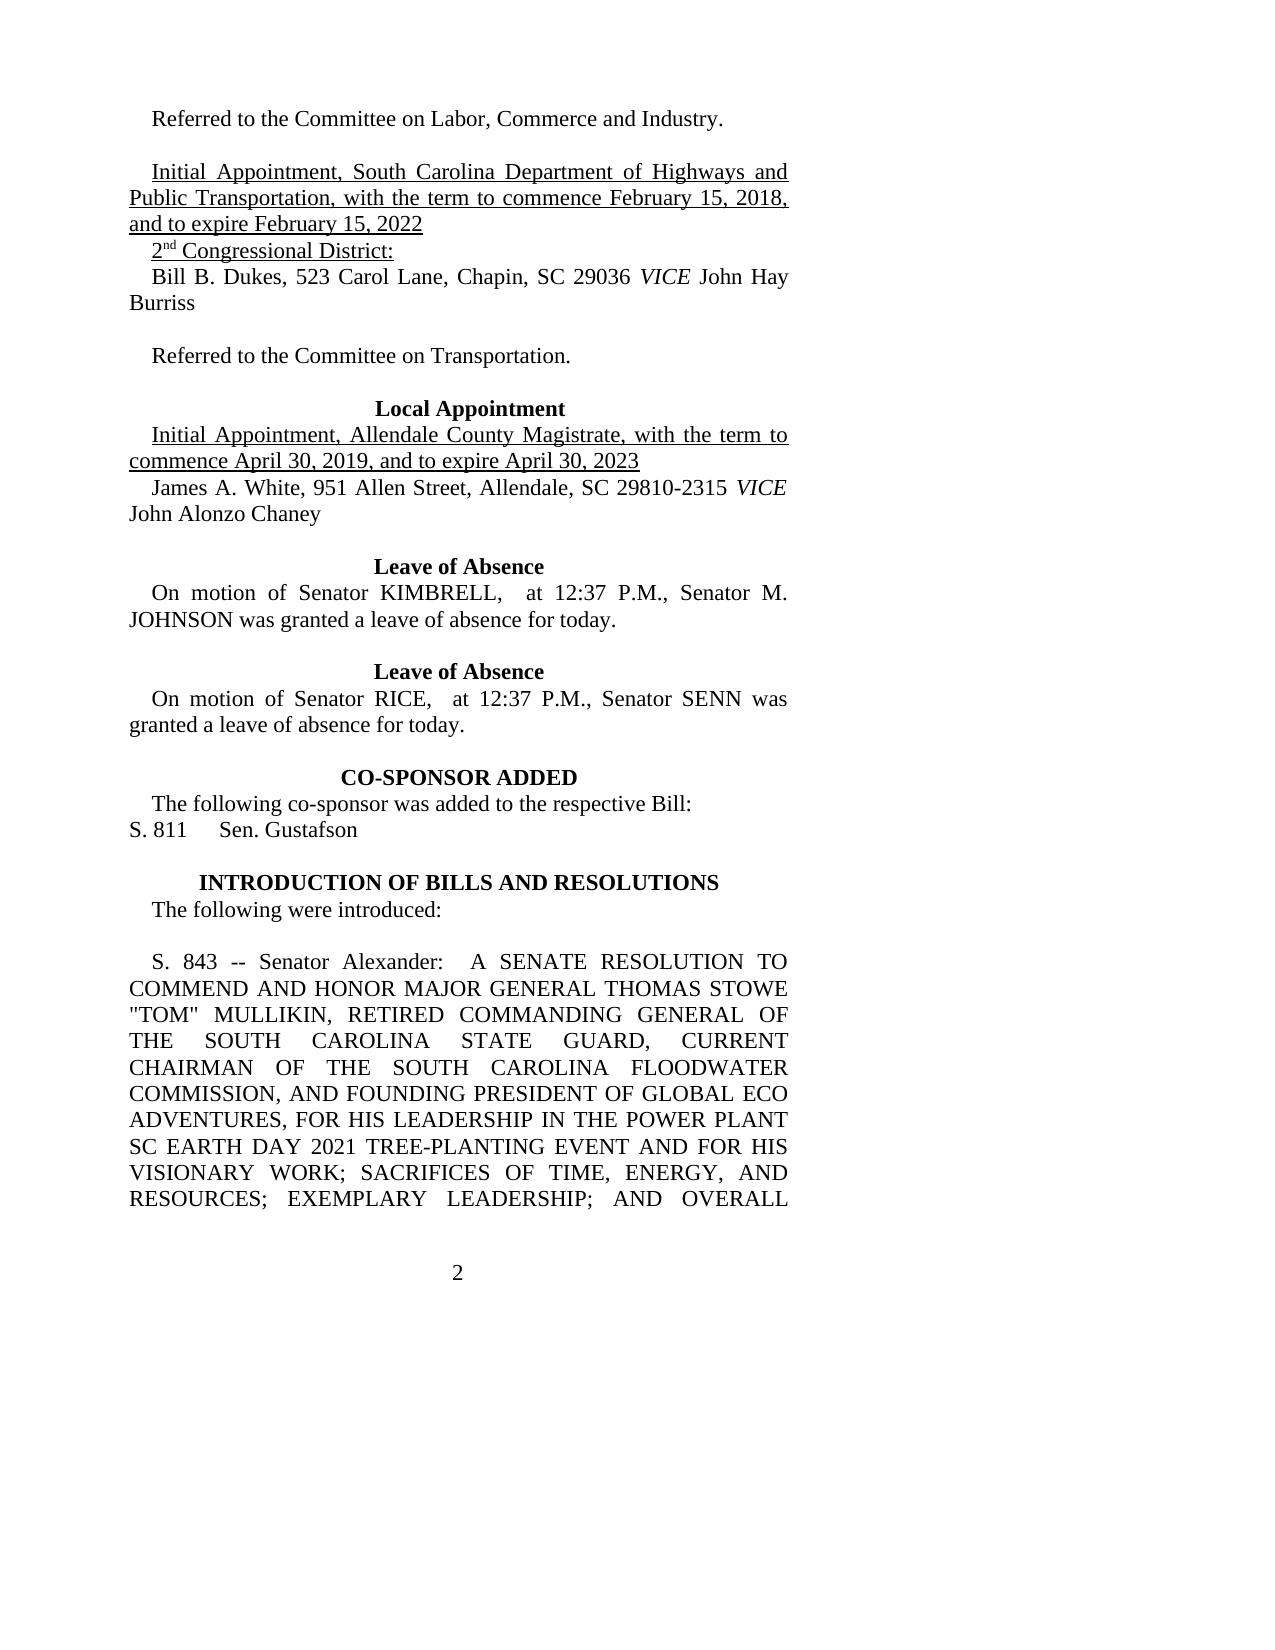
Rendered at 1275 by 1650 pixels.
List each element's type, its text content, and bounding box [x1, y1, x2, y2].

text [129, 948, 789, 1212]
text Bill B. Dukes, 523 Carol Lane, Chapin, SC 29036 VICE John Hay Burriss [129, 263, 789, 316]
text Initial Appointment, South Carolina Department of Highways and Public Transportation, with the term to commence February 15, 2018, and to expire February 15, 2022 [129, 208, 789, 237]
text Referred to the Committee on Transportation. [129, 342, 789, 368]
text James A. White, 951 Allen Street, Allendale, SC 29810-2315 VICE John Alonzo Chaney [129, 474, 789, 527]
text Leave of Absence [129, 553, 789, 579]
text Initial Appointment, Allendale County Magistrate, with the term to commence April 30, 2019, and to expire April 30, 2023 [129, 421, 789, 474]
text Referred to the Committee on Labor, Commerce and Industry. [129, 105, 789, 131]
text CO-SPONSOR ADDED [129, 764, 789, 790]
text S. 811 Sen. Gustafson [129, 817, 789, 843]
text Local Appointment [129, 395, 789, 421]
text On motion of Senator KIMBRELL, at 12:37 P.M., Senator M. JOHNSON was granted a leave of absence for today. [129, 579, 789, 632]
text The following were introduced: [129, 896, 789, 922]
text INTRODUCTION OF BILLS AND RESOLUTIONS [129, 869, 789, 896]
text The following co-sponsor was added to the respective Bill: [129, 790, 789, 817]
text 2nd Congressional District: [129, 237, 789, 263]
text Leave of Absence [129, 658, 789, 685]
text Initial Appointment, South Carolina Department of Highways and Public Transportation, with the term to commence February 15, 2018, and to expire February 15, 2022 [129, 158, 789, 207]
text On motion of Senator RICE, at 12:37 P.M., Senator SENN was granted a leave of absence for today. [129, 685, 789, 737]
